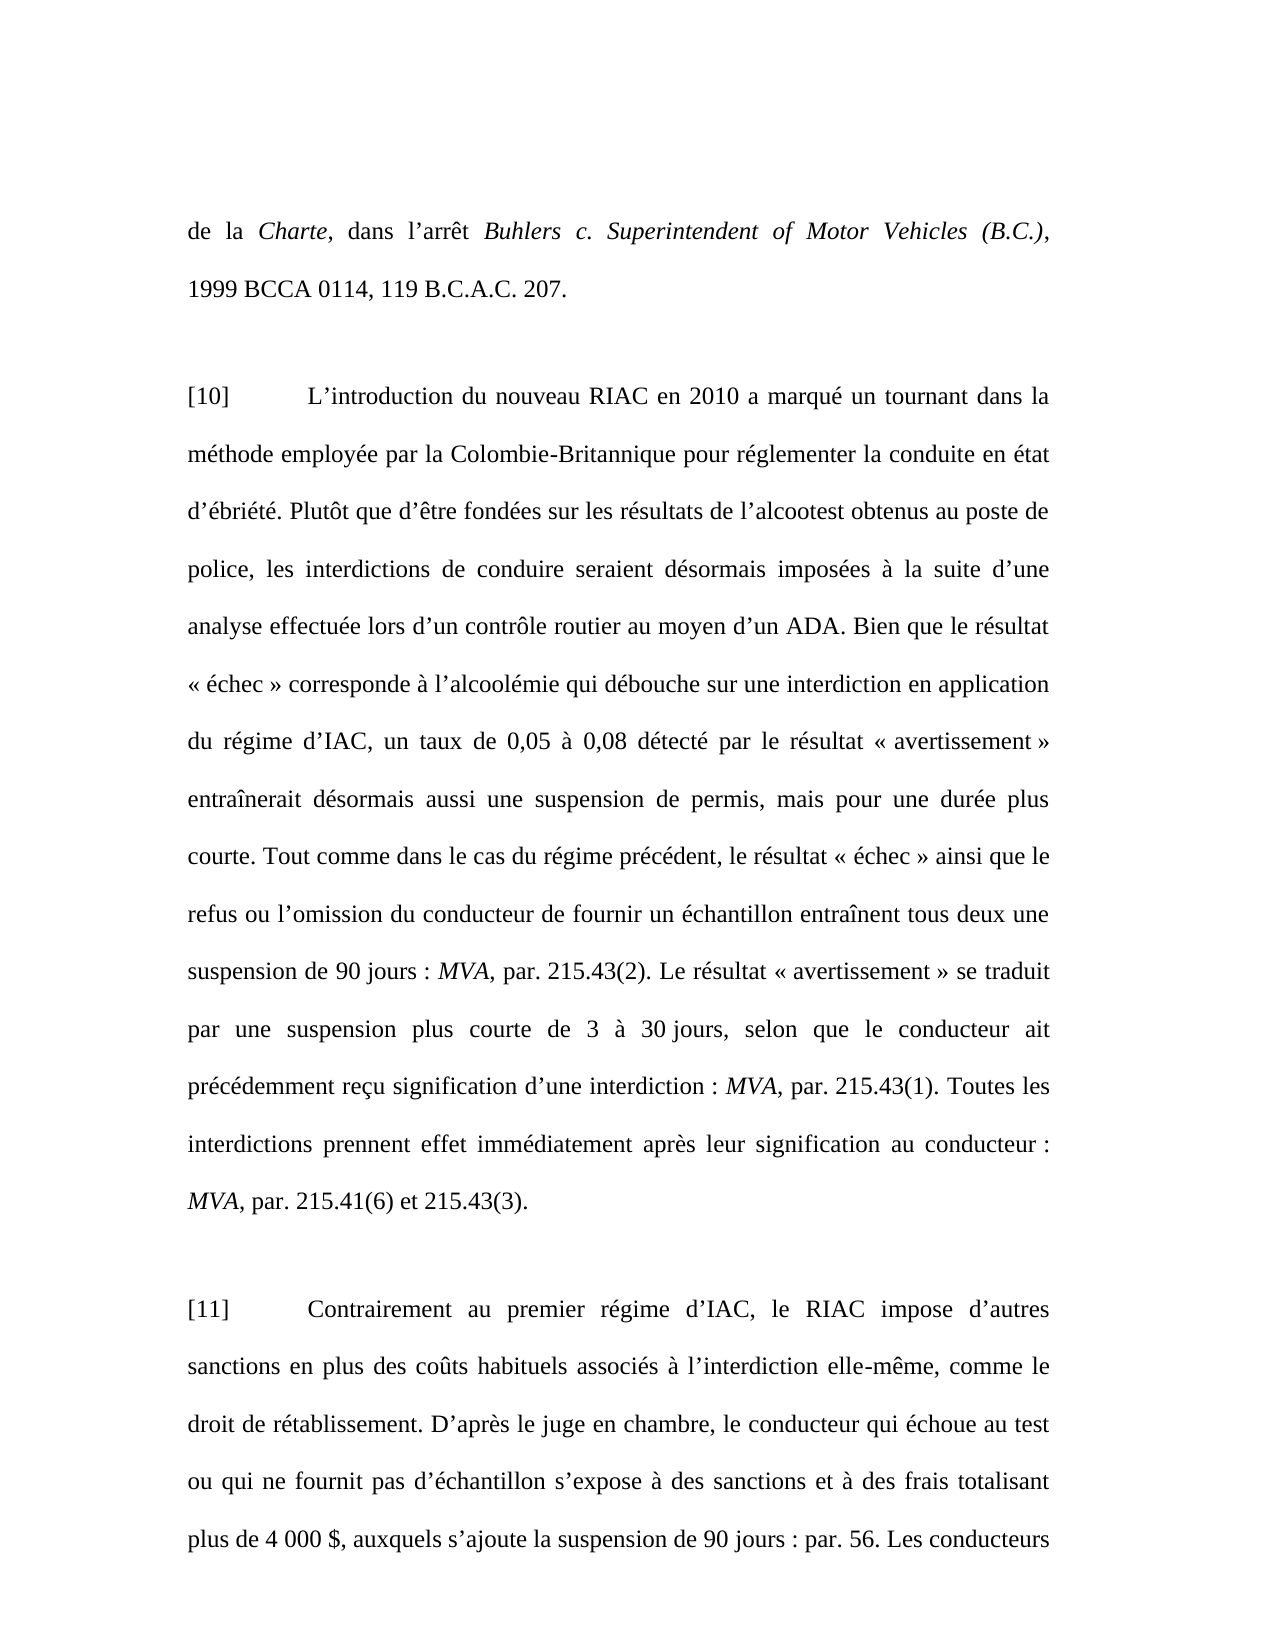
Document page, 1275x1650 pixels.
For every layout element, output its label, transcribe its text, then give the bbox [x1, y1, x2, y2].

text L’introduction du nouveau RIAC en 2010 a marqué un tournant dans la méthode employée par la Colombie-Britannique pour réglementer la conduite en état d’ébriété. Plutôt que d’être fondées sur les résultats de l’alcootest obtenus au poste de police, les interdictions de conduire seraient désormais imposées à la suite d’une analyse effectuée lors d’un contrôle routier au moyen d’un ADA. Bien que le résultat « échec » corresponde à l’alcoolémie qui débouche sur une interdiction en application du régime d’IAC, un taux de 0,05 à 0,08 détecté par le résultat « avertissement » entraînerait désormais aussi une suspension de permis, mais pour une durée plus courte. Tout comme dans le cas du régime précédent, le résultat « échec » ainsi que le refus ou l’omission du conducteur de fournir un échantillon entraînent tous deux une suspension de 90 jours : MVA, par. 215.43(2). Le résultat « avertissement » se traduit par une suspension plus courte de 3 à 30 jours, selon que le conducteur ait précédemment reçu signification d’une interdiction : MVA, par. 215.43(1). Toutes les interdictions prennent effet immédiatement après leur signification au conducteur : MVA, par. 215.41(6) et 215.43(3). [187, 381, 1050, 1215]
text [187, 1294, 1050, 1553]
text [187, 216, 1050, 303]
